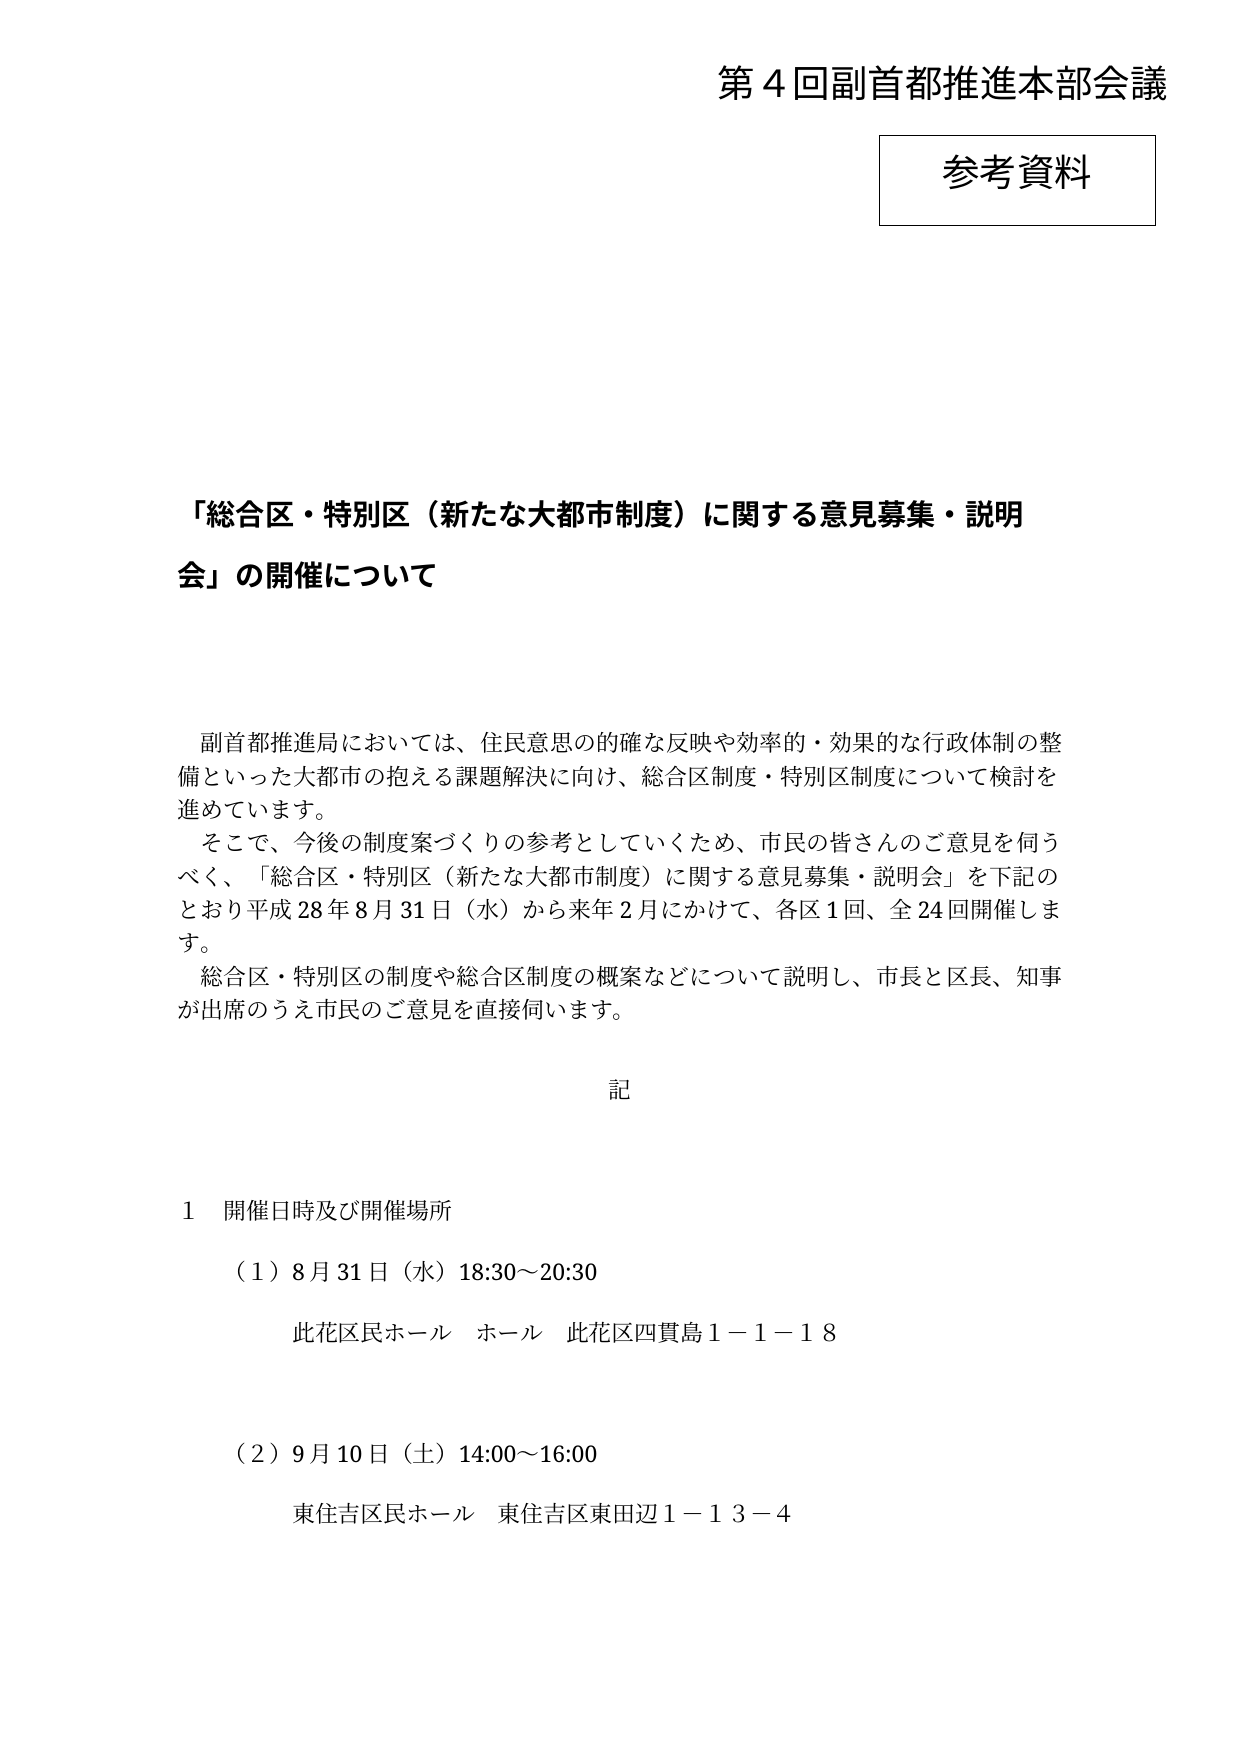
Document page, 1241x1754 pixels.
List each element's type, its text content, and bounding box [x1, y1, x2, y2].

text （２）9月10日（土）14:00～16:00 [177, 1422, 1063, 1483]
text （１）8月31日（水）18:30～20:30 [177, 1240, 1063, 1301]
text 東住吉区民ホール 東住吉区東田辺１－１３－４ [177, 1483, 1063, 1543]
text 総合区・特別区の制度や総合区制度の概案などについて説明し、市長と区長、知事が出席のうえ市民のご意見を直接伺います。 [177, 958, 1063, 1025]
text １ 開催日時及び開催場所 [177, 1179, 1063, 1240]
text 「総合区・特別区（新たな大都市制度）に関する意見募集・説明会」の開催について [177, 482, 1063, 604]
text そこで、今後の制度案づくりの参考としていくため、市民の皆さんのご意見を伺うべく、「総合区・特別区（新たな大都市制度）に関する意見募集・説明会」を下記のとおり平成28年8月31日（水）から来年2月にかけて、各区1回、全24回開催します。 [177, 825, 1063, 958]
text 此花区民ホール ホール 此花区四貫島１－１－１８ [177, 1301, 1063, 1361]
text 副首都推進局においては、住民意思の的確な反映や効率的・効果的な行政体制の整備といった大都市の抱える課題解決に向け、総合区制度・特別区制度について検討を進めています。 [177, 725, 1063, 825]
text 記 [177, 1058, 1063, 1119]
